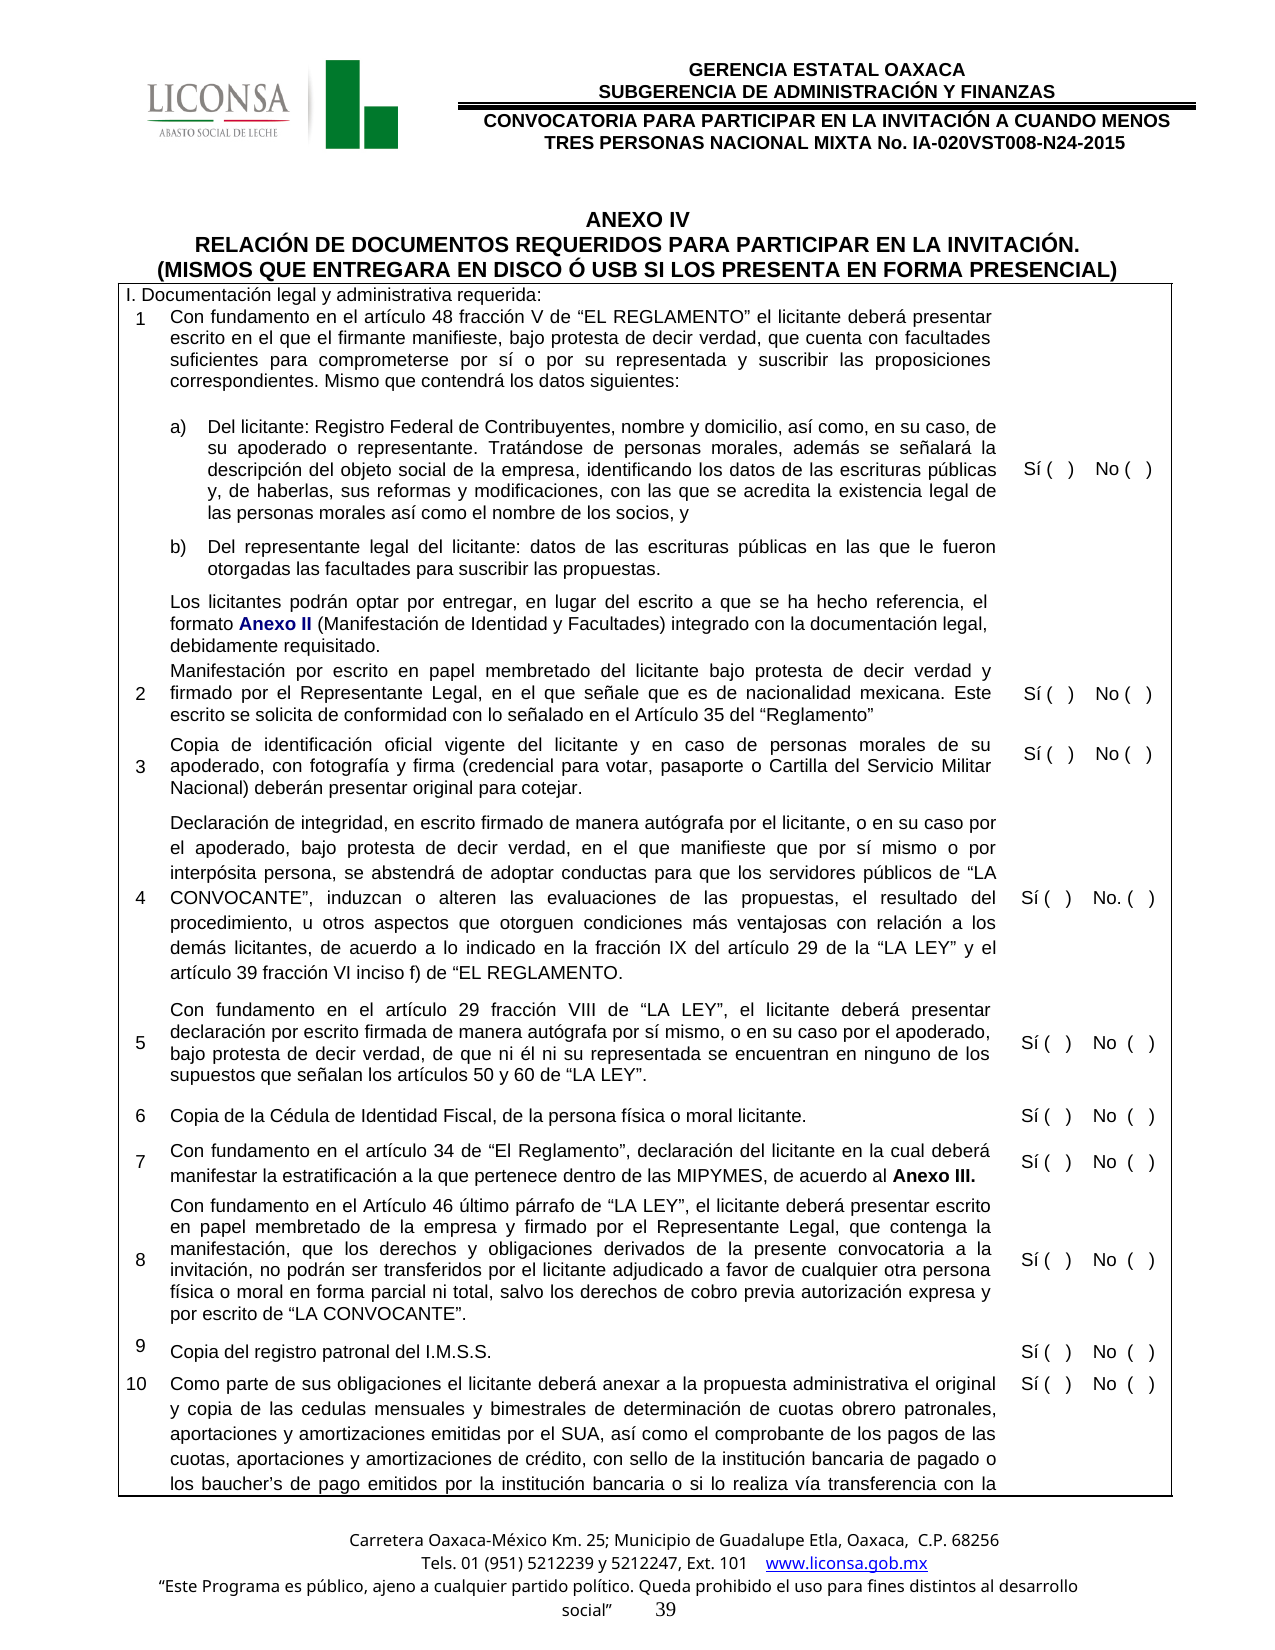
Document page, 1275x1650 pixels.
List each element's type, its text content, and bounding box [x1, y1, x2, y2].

text RELACIÓN DE DOCUMENTOS REQUERIDOS PARA PARTICIPAR EN LA INVITACIÓN. [148, 232, 1127, 257]
table_cell Sí ( ) No ( ) [1004, 656, 1171, 729]
table_cell Con fundamento en el artículo 48 fracción V de “EL REGLAMENTO” el licitante deberá presentar escrito en el que el firmante manifieste, bajo protesta de decir verdad, que cuenta con facultades suficientes para comprometerse por sí o por su representada y suscribir las proposiciones correspondientes. Mismo que contendrá los datos siguientes: a) Del licitante: Registro Federal de Contribuyentes, nombre y domicilio, así como, en su caso, de su apoderado o representante. Tratándose de personas morales, además se señalará la descripción del objeto social de la empresa, identificando los datos de las escrituras públicas y, de haberlas, sus reformas y modificaciones, con las que se acredita la existencia legal de las personas morales así como el nombre de los socios, y b) Del representante legal del licitante: datos de las escrituras públicas en las que le fueron otorgadas las facultades para suscribir las propuestas. Los licitantes podrán optar por entregar, en lugar del escrito a que se ha hecho referencia, el formato Anexo II (Manifestación de Identidad y Facultades) integrado con la documentación legal, debidamente requisitado. [163, 306, 1004, 656]
table_cell 2 [119, 656, 162, 729]
table_cell Sí ( ) No ( ) [1004, 729, 1171, 802]
table_cell Copia del registro patronal del I.M.S.S. [163, 1332, 1004, 1370]
table_cell Con fundamento en el artículo 29 fracción VIII de “LA LEY”, el licitante deberá presentar declaración por escrito firmada de manera autógrafa por sí mismo, o en su caso por el apoderado, bajo protesta de decir verdad, de que ni él ni su representada se encuentran en ninguno de los supuestos que señalan los artículos 50 y 60 de “LA LEY”. [163, 991, 1004, 1094]
table_cell Sí ( ) No ( ) [1004, 1186, 1171, 1332]
table_cell Sí ( ) No ( ) [1004, 1136, 1171, 1186]
text ANEXO IV [148, 207, 1127, 232]
table_cell Sí ( ) No ( ) [1004, 1332, 1171, 1370]
text (MISMOS QUE ENTREGARA EN DISCO Ó USB SI LOS PRESENTA EN FORMA PRESENCIAL) [148, 257, 1127, 282]
table_cell 5 [119, 991, 162, 1094]
table_header I. Documentación legal y administrativa requerida: [119, 284, 1171, 306]
table_cell 6 [119, 1094, 162, 1136]
table_cell Sí ( ) No. ( ) [1004, 802, 1171, 991]
table_cell 10 [119, 1370, 162, 1495]
picture [147, 58, 398, 153]
table_cell Con fundamento en el artículo 34 de “El Reglamento”, declaración del licitante en la cual deberá manifestar la estratificación a la que pertenece dentro de las MIPYMES, de acuerdo al Anexo III. [163, 1136, 1004, 1186]
table_cell Con fundamento en el Artículo 46 último párrafo de “LA LEY”, el licitante deberá presentar escrito en papel membretado de la empresa y firmado por el Representante Legal, que contenga la manifestación, que los derechos y obligaciones derivados de la presente convocatoria a la invitación, no podrán ser transferidos por el licitante adjudicado a favor de cualquier otra persona física o moral en forma parcial ni total, salvo los derechos de cobro previa autorización expresa y por escrito de “LA CONVOCANTE”. [163, 1186, 1004, 1332]
table_cell Manifestación por escrito en papel membretado del licitante bajo protesta de decir verdad y firmado por el Representante Legal, en el que señale que es de nacionalidad mexicana. Este escrito se solicita de conformidad con lo señalado en el Artículo 35 del “Reglamento” [163, 656, 1004, 729]
table_cell Copia de la Cédula de Identidad Fiscal, de la persona física o moral licitante. [163, 1094, 1004, 1136]
table_cell Sí ( ) No ( ) [1004, 1094, 1171, 1136]
table_cell 3 [119, 729, 162, 802]
table_cell 4 [119, 802, 162, 991]
table_cell 8 [119, 1186, 162, 1332]
table_cell 7 [119, 1136, 162, 1186]
table_cell Sí ( ) No ( ) [1004, 991, 1171, 1094]
table_cell 1 [119, 306, 162, 656]
table_cell Copia de identificación oficial vigente del licitante y en caso de personas morales de su apoderado, con fotografía y firma (credencial para votar, pasaporte o Cartilla del Servicio Militar Nacional) deberán presentar original para cotejar. [163, 729, 1004, 802]
table_cell Sí ( ) No ( ) [1004, 306, 1171, 656]
table_cell 9 [119, 1332, 162, 1370]
table_cell Sí ( ) No ( ) [1004, 1370, 1171, 1495]
table_cell Declaración de integridad, en escrito firmado de manera autógrafa por el licitante, o en su caso por el apoderado, bajo protesta de decir verdad, en el que manifieste que por sí mismo o por interpósita persona, se abstendrá de adoptar conductas para que los servidores públicos de “LA CONVOCANTE”, induzcan o alteren las evaluaciones de las propuestas, el resultado del procedimiento, u otros aspectos que otorguen condiciones más ventajosas con relación a los demás licitantes, de acuerdo a lo indicado en la fracción IX del artículo 29 de la “LA LEY” y el artículo 39 fracción VI inciso f) de “EL REGLAMENTO. [163, 802, 1004, 991]
